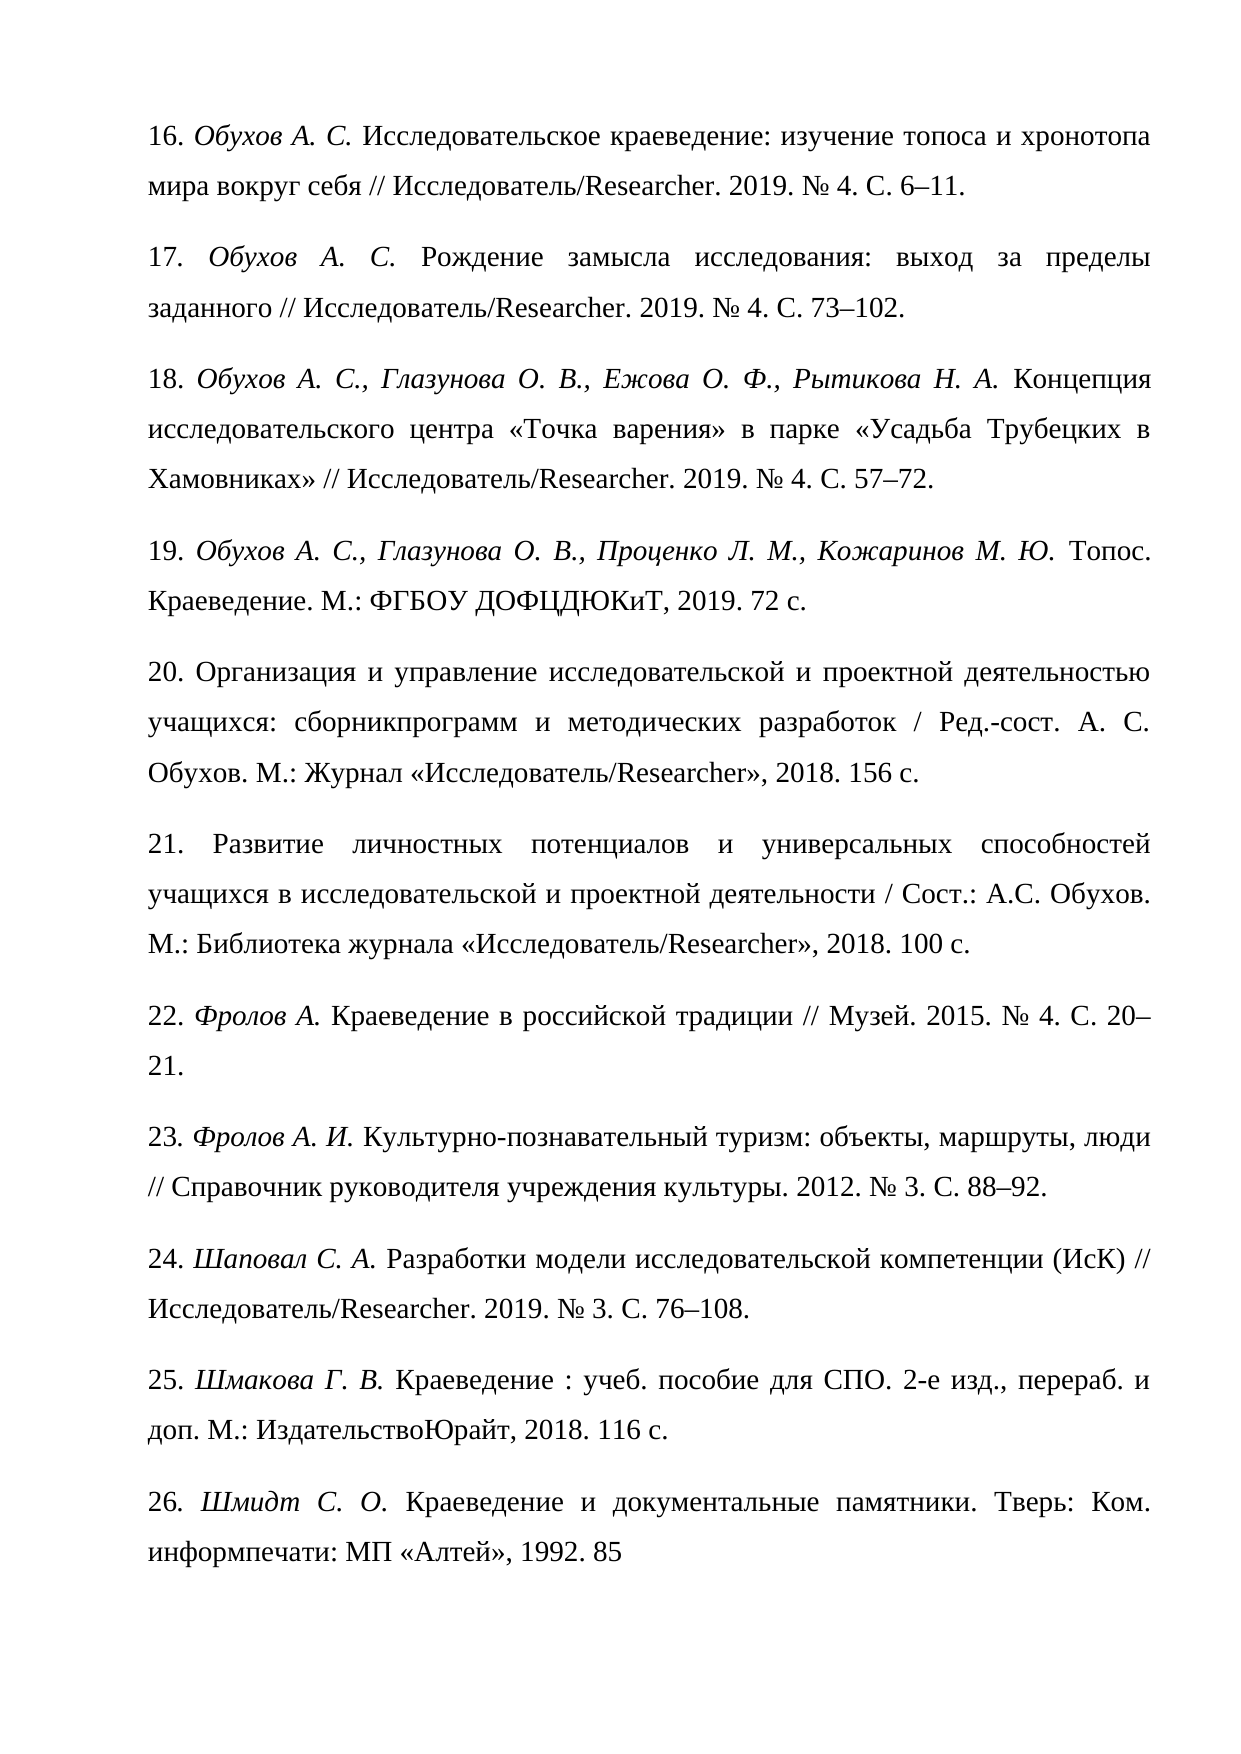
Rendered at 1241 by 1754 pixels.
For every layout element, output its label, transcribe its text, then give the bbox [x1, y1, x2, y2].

text 17. Обухов А. С. Рождение замысла исследования: выход за пределы заданного // Исследователь/Researcher. 2019. № 4. С. 73–102. [148, 239, 1152, 323]
text 18. Обухов А. С., Глазунова О. В., Ежова О. Ф., Рытикова Н. А. Концепция исследовательского центра «Точка варения» в парке «Усадьба Трубецких в Хамовниках» // Исследователь/Researcher. 2019. № 4. С. 57–72. [148, 361, 1152, 495]
text 16. Обухов А. С. Исследовательское краеведение: изучение топоса и хронотопа мира вокруг себя // Исследователь/Researcher. 2019. № 4. С. 6–11. [148, 118, 1152, 202]
text 19. Обухов А. С., Глазунова О. В., Проценко Л. М., Кожаринов М. Ю. Топос. Краеведение. М.: ФГБОУ ДОФЦДЮКиТ, 2019. 72 с. [148, 533, 1152, 617]
text 24. Шаповал С. А. Разработки модели исследовательской компетенции (ИсК) // Исследователь/Researcher. 2019. № 3. С. 76–108. [148, 1241, 1152, 1324]
text 22. Фролов А. Краеведение в российской традиции // Музей. 2015. № 4. С. 20–21. [148, 998, 1152, 1082]
text 21. Развитие личностных потенциалов и универсальных способностей учащихся в исследовательской и проектной деятельности / Сост.: А.С. Обухов. М.: Библиотека журнала «Исследователь/Researcher», 2018. 100 с. [148, 826, 1152, 960]
text 20. Организация и управление исследовательской и проектной деятельностью учащихся: сборникпрограмм и методических разработок / Ред.-сост. А. С. Обухов. М.: Журнал «Исследователь/Researcher», 2018. 156 с. [148, 654, 1152, 788]
text 23. Фролов А. И. Культурно-познавательный туризм: объекты, маршруты, люди // Справочник руководителя учреждения культуры. 2012. № 3. С. 88–92. [148, 1119, 1152, 1203]
text 25. Шмакова Г. В. Краеведение : учеб. пособие для СПО. 2-е изд., перераб. и доп. М.: ИздательствоЮрайт, 2018. 116 с. [148, 1362, 1152, 1446]
text 26. Шмидт С. О. Краеведение и документальные памятники. Тверь: Ком. информпечати: МП «Алтей», 1992. 85 [148, 1484, 1152, 1567]
